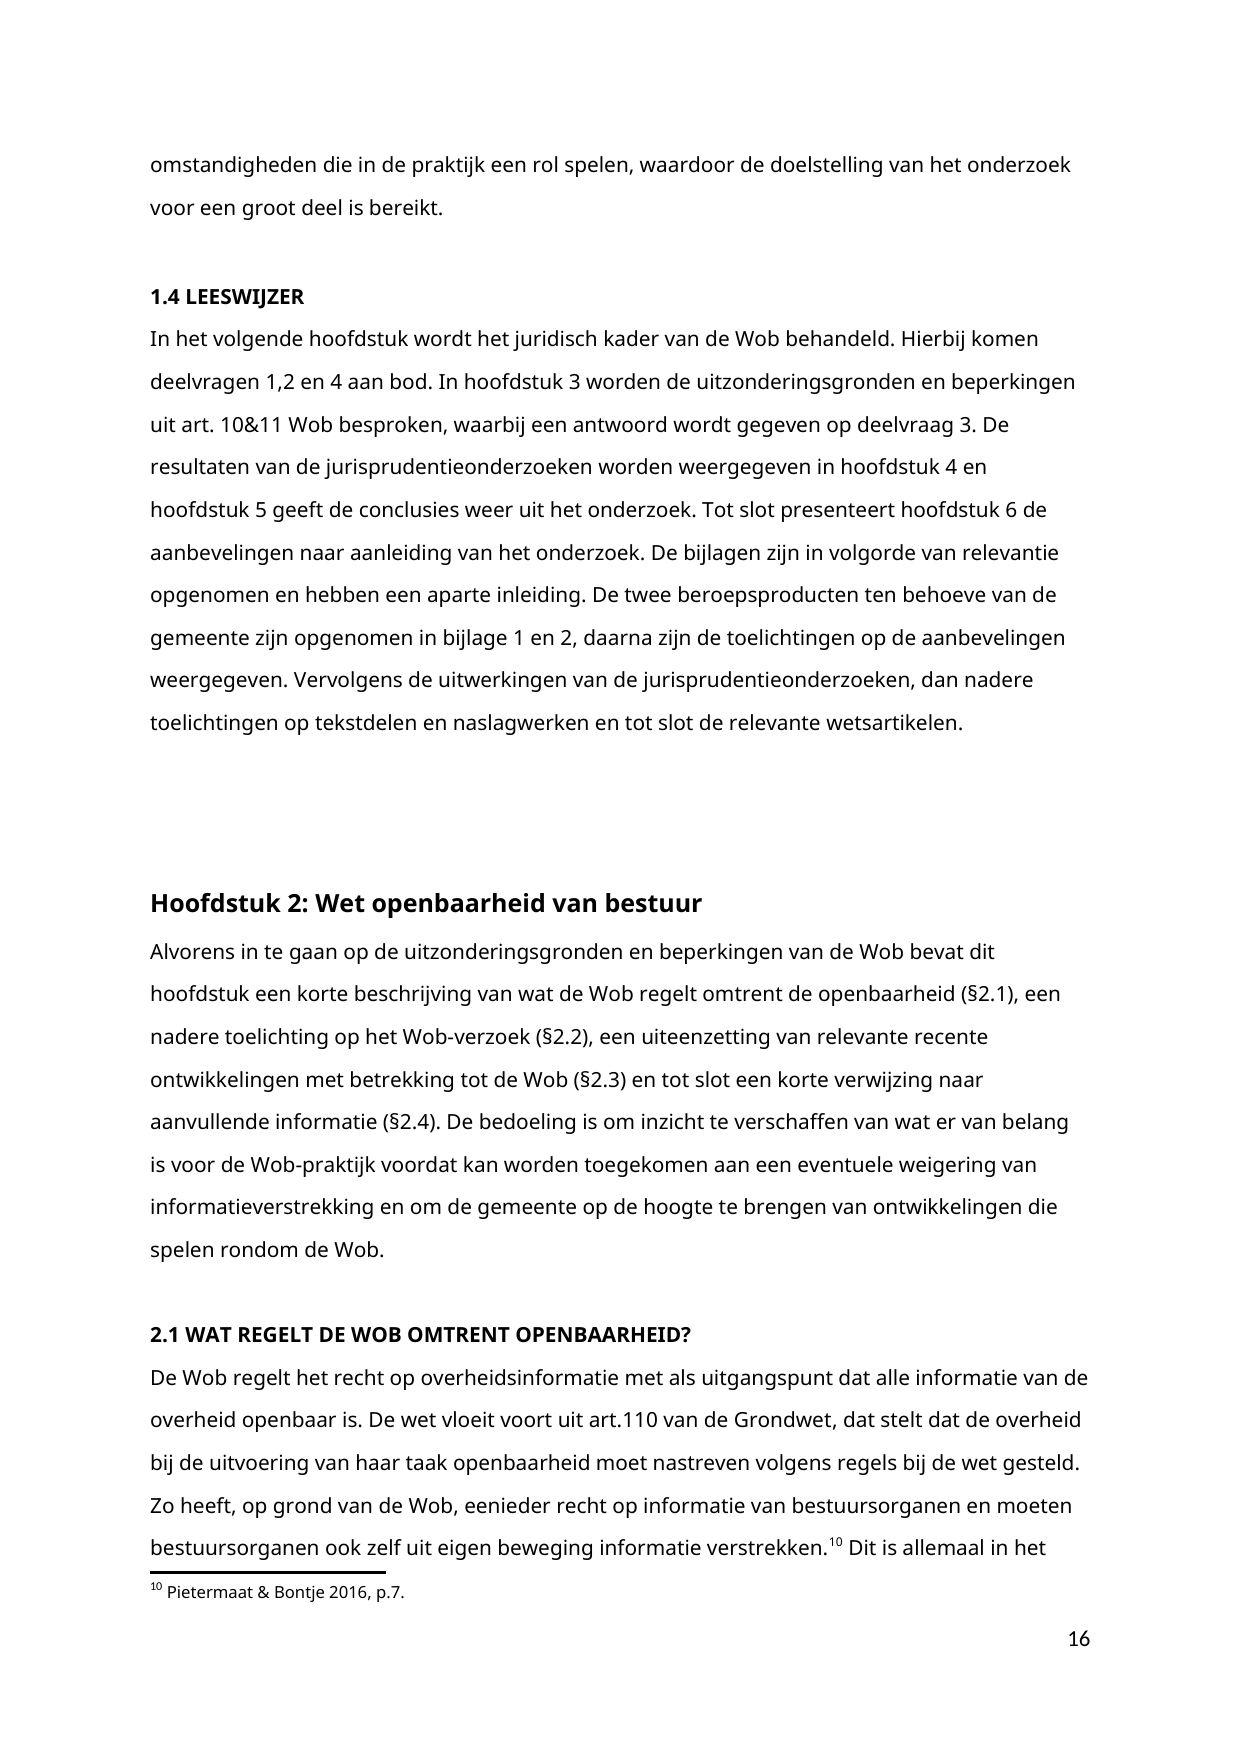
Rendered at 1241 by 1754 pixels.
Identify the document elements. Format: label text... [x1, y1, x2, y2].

text In het volgende hoofdstuk wordt het juridisch kader van de Wob behandeld. Hierbij komen deelvragen 1,2 en 4 aan bod. In hoofdstuk 3 worden de uitzonderingsgronden en beperkingen uit art. 10&11 Wob besproken, waarbij een antwoord wordt gegeven op deelvraag 3. De resultaten van de jurisprudentieonderzoeken worden weergegeven in hoofdstuk 4 en hoofdstuk 5 geeft de conclusies weer uit het onderzoek. Tot slot presenteert hoofdstuk 6 de aanbevelingen naar aanleiding van het onderzoek. De bijlagen zijn in volgorde van relevantie opgenomen en hebben een aparte inleiding. De twee beroepsproducten ten behoeve van de gemeente zijn opgenomen in bijlage 1 en 2, daarna zijn de toelichtingen op de aanbevelingen weergegeven. Vervolgens de uitwerkingen van de jurisprudentieonderzoeken, dan nadere toelichtingen op tekstdelen en naslagwerken en tot slot de relevante wetsartikelen. [150, 324, 1090, 736]
subtitle 1.4 LEESWIJZER [150, 282, 1090, 310]
text 2.1 WAT REGELT DE WOB OMTRENT OPENBAARHEID? [150, 1320, 1090, 1349]
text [150, 1363, 1090, 1562]
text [150, 150, 1090, 221]
text Hoofdstuk 2: Wet openbaarheid van bestuur [150, 886, 1090, 920]
text Alvorens in te gaan op de uitzonderingsgronden en beperkingen van de Wob bevat dit hoofdstuk een korte beschrijving van wat de Wob regelt omtrent de openbaarheid (§2.1), een nadere toelichting op het Wob-verzoek (§2.2), een uiteenzetting van relevante recente ontwikkelingen met betrekking tot de Wob (§2.3) en tot slot een korte verwijzing naar aanvullende informatie (§2.4). De bedoeling is om inzicht te verschaffen van wat er van belang is voor de Wob-praktijk voordat kan worden toegekomen aan een eventuele weigering van informatieverstrekking en om de gemeente op de hoogte te brengen van ontwikkelingen die spelen rondom de Wob. [150, 937, 1090, 1263]
